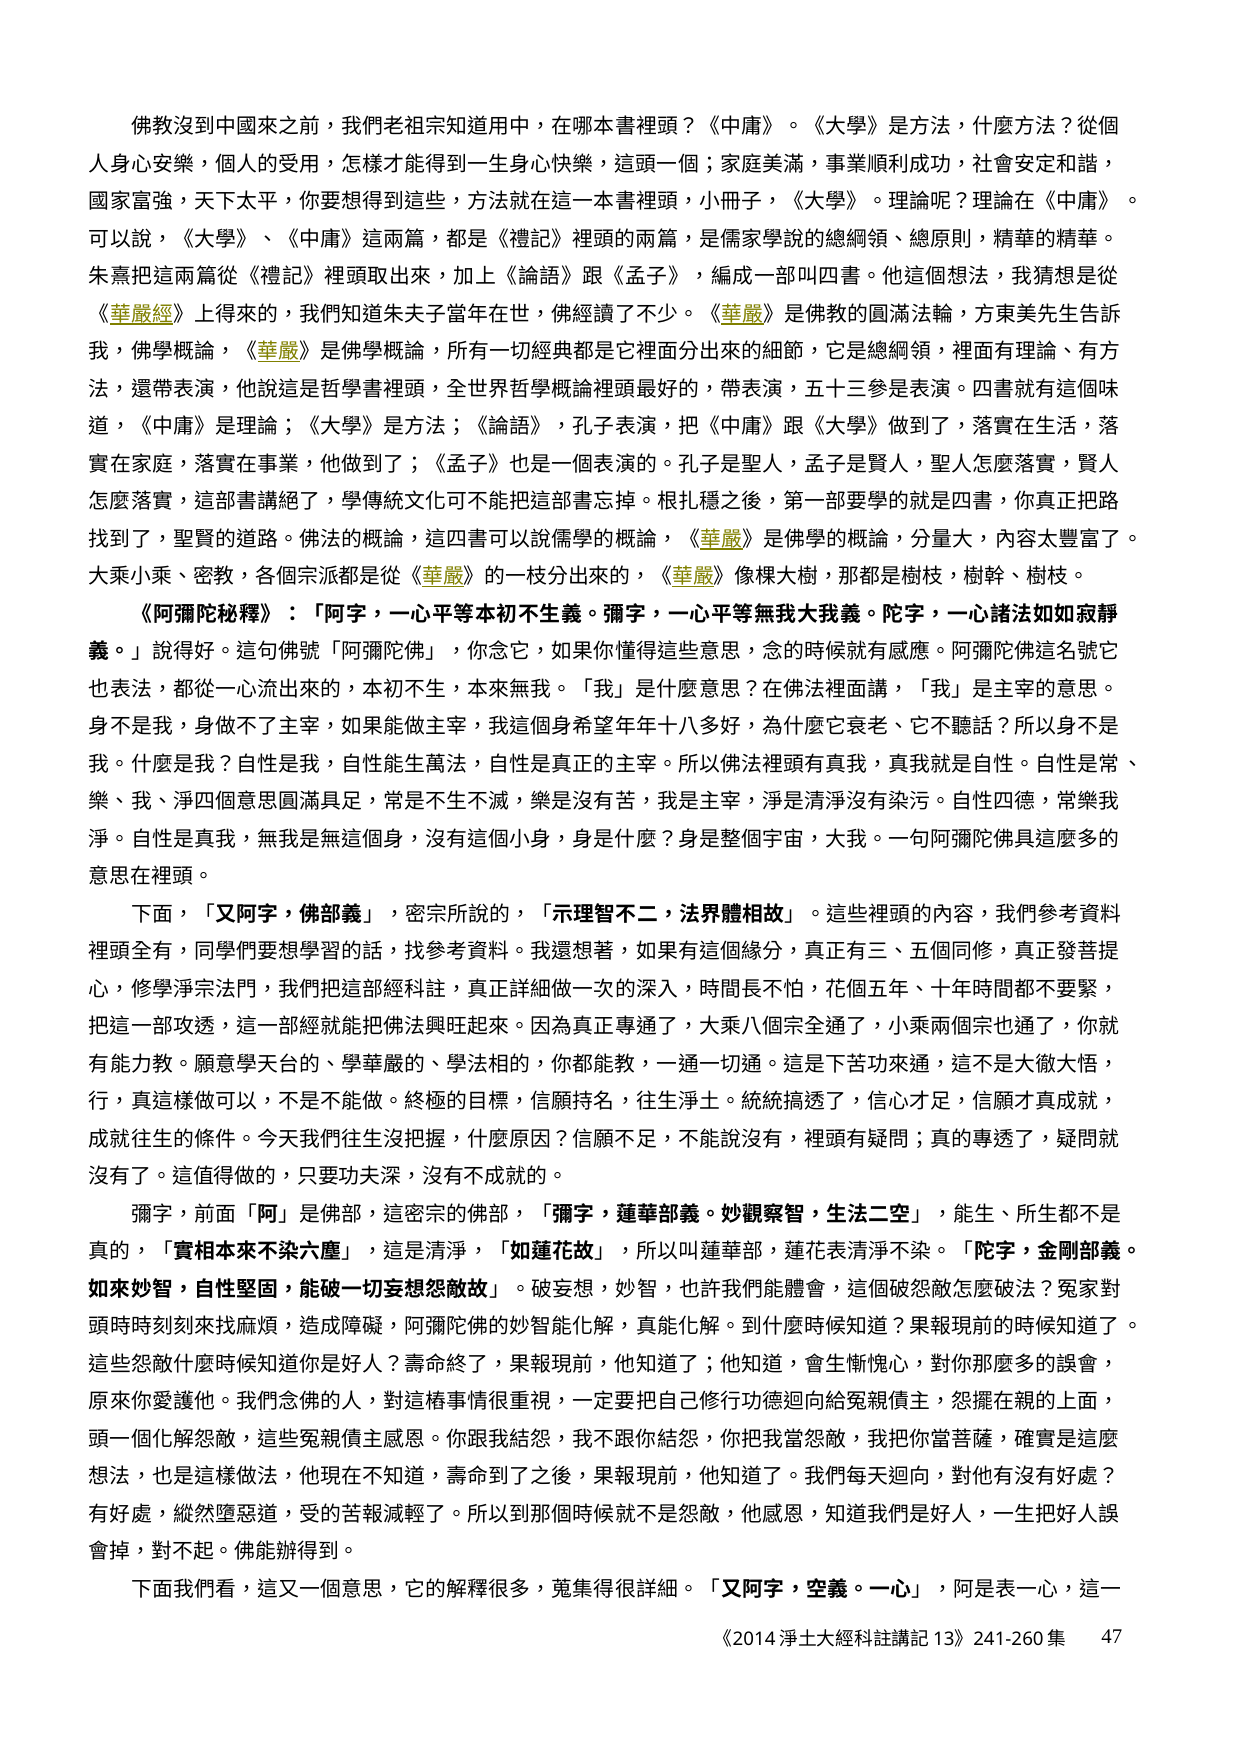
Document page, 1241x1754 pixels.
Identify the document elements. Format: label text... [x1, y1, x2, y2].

text 佛教沒到中國來之前，我們老祖宗知道用中，在哪本書裡頭？《中庸》。《大學》是方法，什麼方法？從個人身心安樂，個人的受用，怎樣才能得到一生身心快樂，這頭一個；家庭美滿，事業順利成功，社會安定和諧，國家富強，天下太平，你要想得到這些，方法就在這一本書裡頭，小冊子，《大學》。理論呢？理論在《中庸》。可以說，《大學》、《中庸》這兩篇，都是《禮記》裡頭的兩篇，是儒家學說的總綱領、總原則，精華的精華。朱熹把這兩篇從《禮記》裡頭取出來，加上《論語》跟《孟子》，編成一部叫四書。他這個想法，我猜想是從《華嚴經》上得來的，我們知道朱夫子當年在世，佛經讀了不少。《華嚴》是佛教的圓滿法輪，方東美先生告訴我，佛學概論，《華嚴》是佛學概論，所有一切經典都是它裡面分出來的細節，它是總綱領，裡面有理論、有方法，還帶表演，他說這是哲學書裡頭，全世界哲學概論裡頭最好的，帶表演，五十三參是表演。四書就有這個味道，《中庸》是理論；《大學》是方法；《論語》，孔子表演，把《中庸》跟《大學》做到了，落實在生活，落實在家庭，落實在事業，他做到了；《孟子》也是一個表演的。孔子是聖人，孟子是賢人，聖人怎麼落實，賢人怎麼落實，這部書講絕了，學傳統文化可不能把這部書忘掉。根扎穩之後，第一部要學的就是四書，你真正把路找到了，聖賢的道路。佛法的概論，這四書可以說儒學的概論，《華嚴》是佛學的概論，分量大，內容太豐富了。大乘小乘、密教，各個宗派都是從《華嚴》的一枝分出來的，《華嚴》像棵大樹，那都是樹枝，樹幹、樹枝。 [89, 106, 1122, 593]
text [89, 1568, 1122, 1606]
text 下面，「又阿字，佛部義」，密宗所說的，「示理智不二，法界體相故」。這些裡頭的內容，我們參考資料裡頭全有，同學們要想學習的話，找參考資料。我還想著，如果有這個緣分，真正有三、五個同修，真正發菩提心，修學淨宗法門，我們把這部經科註，真正詳細做一次的深入，時間長不怕，花個五年、十年時間都不要緊，把這一部攻透，這一部經就能把佛法興旺起來。因為真正專通了，大乘八個宗全通了，小乘兩個宗也通了，你就有能力教。願意學天台的、學華嚴的、學法相的，你都能教，一通一切通。這是下苦功來通，這不是大徹大悟，行，真這樣做可以，不是不能做。終極的目標，信願持名，往生淨土。統統搞透了，信心才足，信願才真成就，成就往生的條件。今天我們往生沒把握，什麼原因？信願不足，不能說沒有，裡頭有疑問；真的專透了，疑問就沒有了。這值得做的，只要功夫深，沒有不成就的。 [89, 893, 1122, 1193]
text 彌字，前面「阿」是佛部，這密宗的佛部，「彌字，蓮華部義。妙觀察智，生法二空」，能生、所生都不是真的，「實相本來不染六塵」，這是清淨，「如蓮花故」，所以叫蓮華部，蓮花表清淨不染。「陀字，金剛部義。如來妙智，自性堅固，能破一切妄想怨敵故」。破妄想，妙智，也許我們能體會，這個破怨敵怎麼破法？冤家對頭時時刻刻來找麻煩，造成障礙，阿彌陀佛的妙智能化解，真能化解。到什麼時候知道？果報現前的時候知道了。這些怨敵什麼時候知道你是好人？壽命終了，果報現前，他知道了；他知道，會生慚愧心，對你那麼多的誤會，原來你愛護他。我們念佛的人，對這樁事情很重視，一定要把自己修行功德迴向給冤親債主，怨擺在親的上面，頭一個化解怨敵，這些冤親債主感恩。你跟我結怨，我不跟你結怨，你把我當怨敵，我把你當菩薩，確實是這麼想法，也是這樣做法，他現在不知道，壽命到了之後，果報現前，他知道了。我們每天迴向，對他有沒有好處？有好處，縱然墮惡道，受的苦報減輕了。所以到那個時候就不是怨敵，他感恩，知道我們是好人，一生把好人誤會掉，對不起。佛能辦得到。 [89, 1193, 1122, 1568]
text 《阿彌陀秘釋》：「阿字，一心平等本初不生義。彌字，一心平等無我大我義。陀字，一心諸法如如寂靜義。」說得好。這句佛號「阿彌陀佛」，你念它，如果你懂得這些意思，念的時候就有感應。阿彌陀佛這名號它也表法，都從一心流出來的，本初不生，本來無我。「我」是什麼意思？在佛法裡面講，「我」是主宰的意思。身不是我，身做不了主宰，如果能做主宰，我這個身希望年年十八多好，為什麼它衰老、它不聽話？所以身不是我。什麼是我？自性是我，自性能生萬法，自性是真正的主宰。所以佛法裡頭有真我，真我就是自性。自性是常、樂、我、淨四個意思圓滿具足，常是不生不滅，樂是沒有苦，我是主宰，淨是清淨沒有染污。自性四德，常樂我淨。自性是真我，無我是無這個身，沒有這個小身，身是什麼？身是整個宇宙，大我。一句阿彌陀佛具這麼多的意思在裡頭。 [89, 593, 1122, 893]
